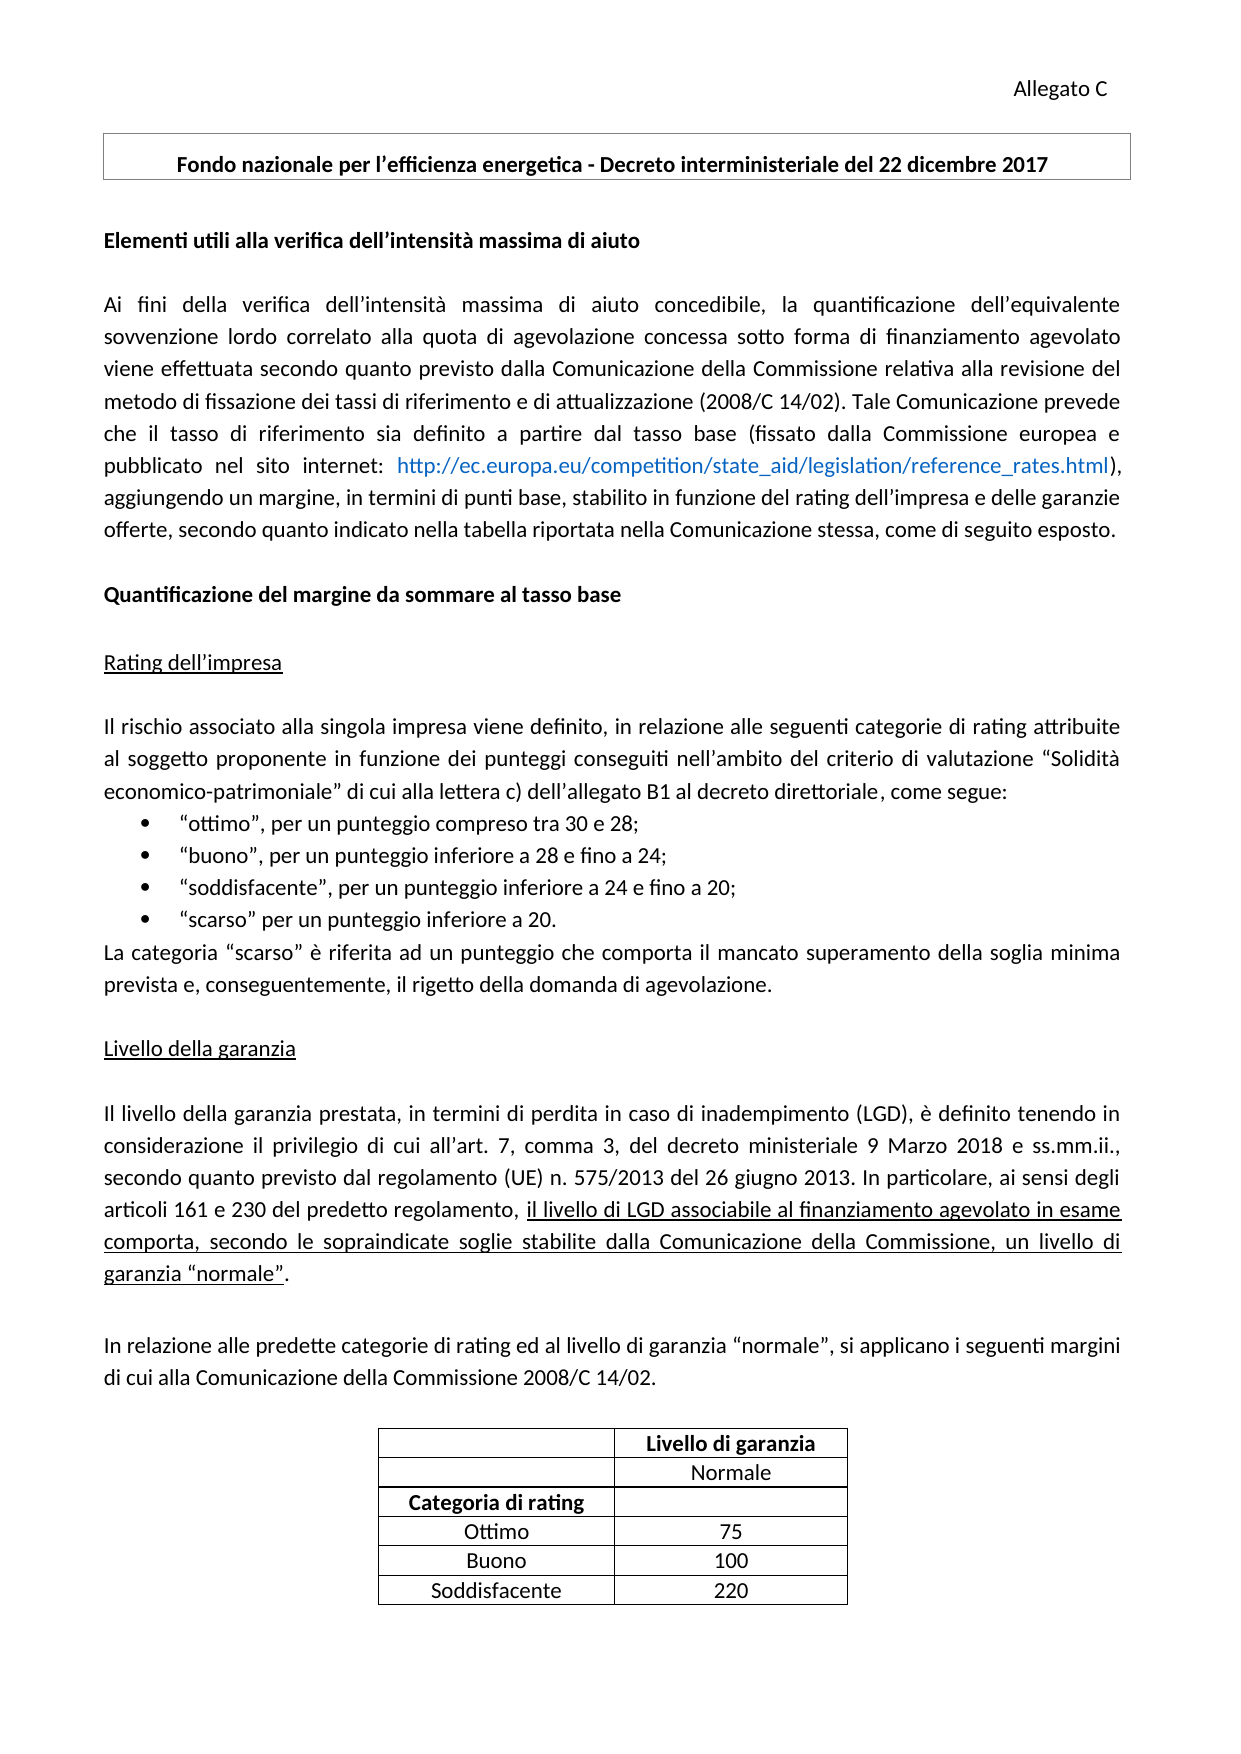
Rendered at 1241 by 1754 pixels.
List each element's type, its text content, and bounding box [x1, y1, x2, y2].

table_cell [615, 1488, 847, 1516]
table_header [379, 1429, 614, 1457]
table_cell Ottimo [379, 1517, 614, 1545]
text Ai fini della verifica dell’intensità massima di aiuto concedibile, la quantificazione dell’equivalente sovvenzione lordo correlato alla quota di agevolazione concessa sotto forma di finanziamento agevolato viene effettuata secondo quanto previsto dalla Comunicazione della Commissione relativa alla revisione del metodo di fissazione dei tassi di riferimento e di attualizzazione (2008/C 14/02). Tale Comunicazione prevede che il tasso di riferimento sia definito a partire dal tasso base (fissato dalla Commissione europea e pubblicato nel sito internet: http://ec.europa.eu/competition/state_aid/legislation/reference_rates.html), aggiungendo un margine, in termini di punti base, stabilito in funzione del rating dell’impresa e delle garanzie offerte, secondo quanto indicato nella tabella riportata nella Comunicazione stessa, come di seguito esposto. [103, 290, 1122, 543]
text Livello della garanzia [103, 1034, 1122, 1062]
table_cell [379, 1458, 614, 1486]
text Elementi utili alla verifica dell’intensità massima di aiuto [103, 226, 1122, 254]
table_cell Categoria di rating [379, 1488, 614, 1516]
table_cell Normale [615, 1458, 847, 1486]
text In relazione alle predette categorie di rating ed al livello di garanzia “normale”, si applicano i seguenti margini di cui alla Comunicazione della Commissione 2008/C 14/02. [103, 1331, 1122, 1391]
list “buono”, per un punteggio inferiore a 28 e fino a 24; [141, 841, 1122, 869]
list “scarso” per un punteggio inferiore a 20. [141, 906, 1122, 933]
table_header Livello di garanzia [615, 1429, 847, 1457]
table_cell 100 [615, 1546, 847, 1575]
table_cell 220 [615, 1576, 847, 1604]
table_cell Buono [379, 1546, 614, 1575]
text Fondo nazionale per l’efficienza energetica - Decreto interministeriale del 22 dicembre 2017 [104, 134, 1130, 179]
text Il rischio associato alla singola impresa viene definito, in relazione alle seguenti categorie di rating attribuite al soggetto proponente in funzione dei punteggi conseguiti nell’ambito del criterio di valutazione “Solidità economico-patrimoniale” di cui alla lettera c) dell’allegato B1 al decreto direttoriale, come segue: [103, 712, 1122, 805]
table_cell 75 [615, 1517, 847, 1545]
text Il livello della garanzia prestata, in termini di perdita in caso di inadempimento (LGD), è definito tenendo in considerazione il privilegio di cui all’art. 7, comma 3, del decreto ministeriale 9 Marzo 2018 e ss.mm.ii., secondo quanto previsto dal regolamento (UE) n. 575/2013 del 26 giugno 2013. In particolare, ai sensi degli articoli 161 e 230 del predetto regolamento, il livello di LGD associabile al finanziamento agevolato in esame comporta, secondo le sopraindicate soglie stabilite dalla Comunicazione della Commissione, un livello di garanzia “normale”. [103, 1099, 1122, 1252]
text La categoria “scarso” è riferita ad un punteggio che comporta il mancato superamento della soglia minima prevista e, conseguentemente, il rigetto della domanda di agevolazione. [103, 938, 1122, 998]
text Il livello della garanzia prestata, in termini di perdita in caso di inadempimento (LGD), è definito tenendo in considerazione il privilegio di cui all’art. 7, comma 3, del decreto ministeriale 9 Marzo 2018 e ss.mm.ii., secondo quanto previsto dal regolamento (UE) n. 575/2013 del 26 giugno 2013. In particolare, ai sensi degli articoli 161 e 230 del predetto regolamento, il livello di LGD associabile al finanziamento agevolato in esame comporta, secondo le sopraindicate soglie stabilite dalla Comunicazione della Commissione, un livello di garanzia “normale”. [103, 1253, 1122, 1288]
list “ottimo”, per un punteggio compreso tra 30 e 28; [141, 809, 1122, 837]
table_cell Soddisfacente [379, 1576, 614, 1604]
text Quantificazione del margine da sommare al tasso base [103, 580, 1122, 608]
list “soddisfacente”, per un punteggio inferiore a 24 e fino a 20; [141, 873, 1122, 901]
text Rating dell’impresa [103, 648, 1122, 676]
